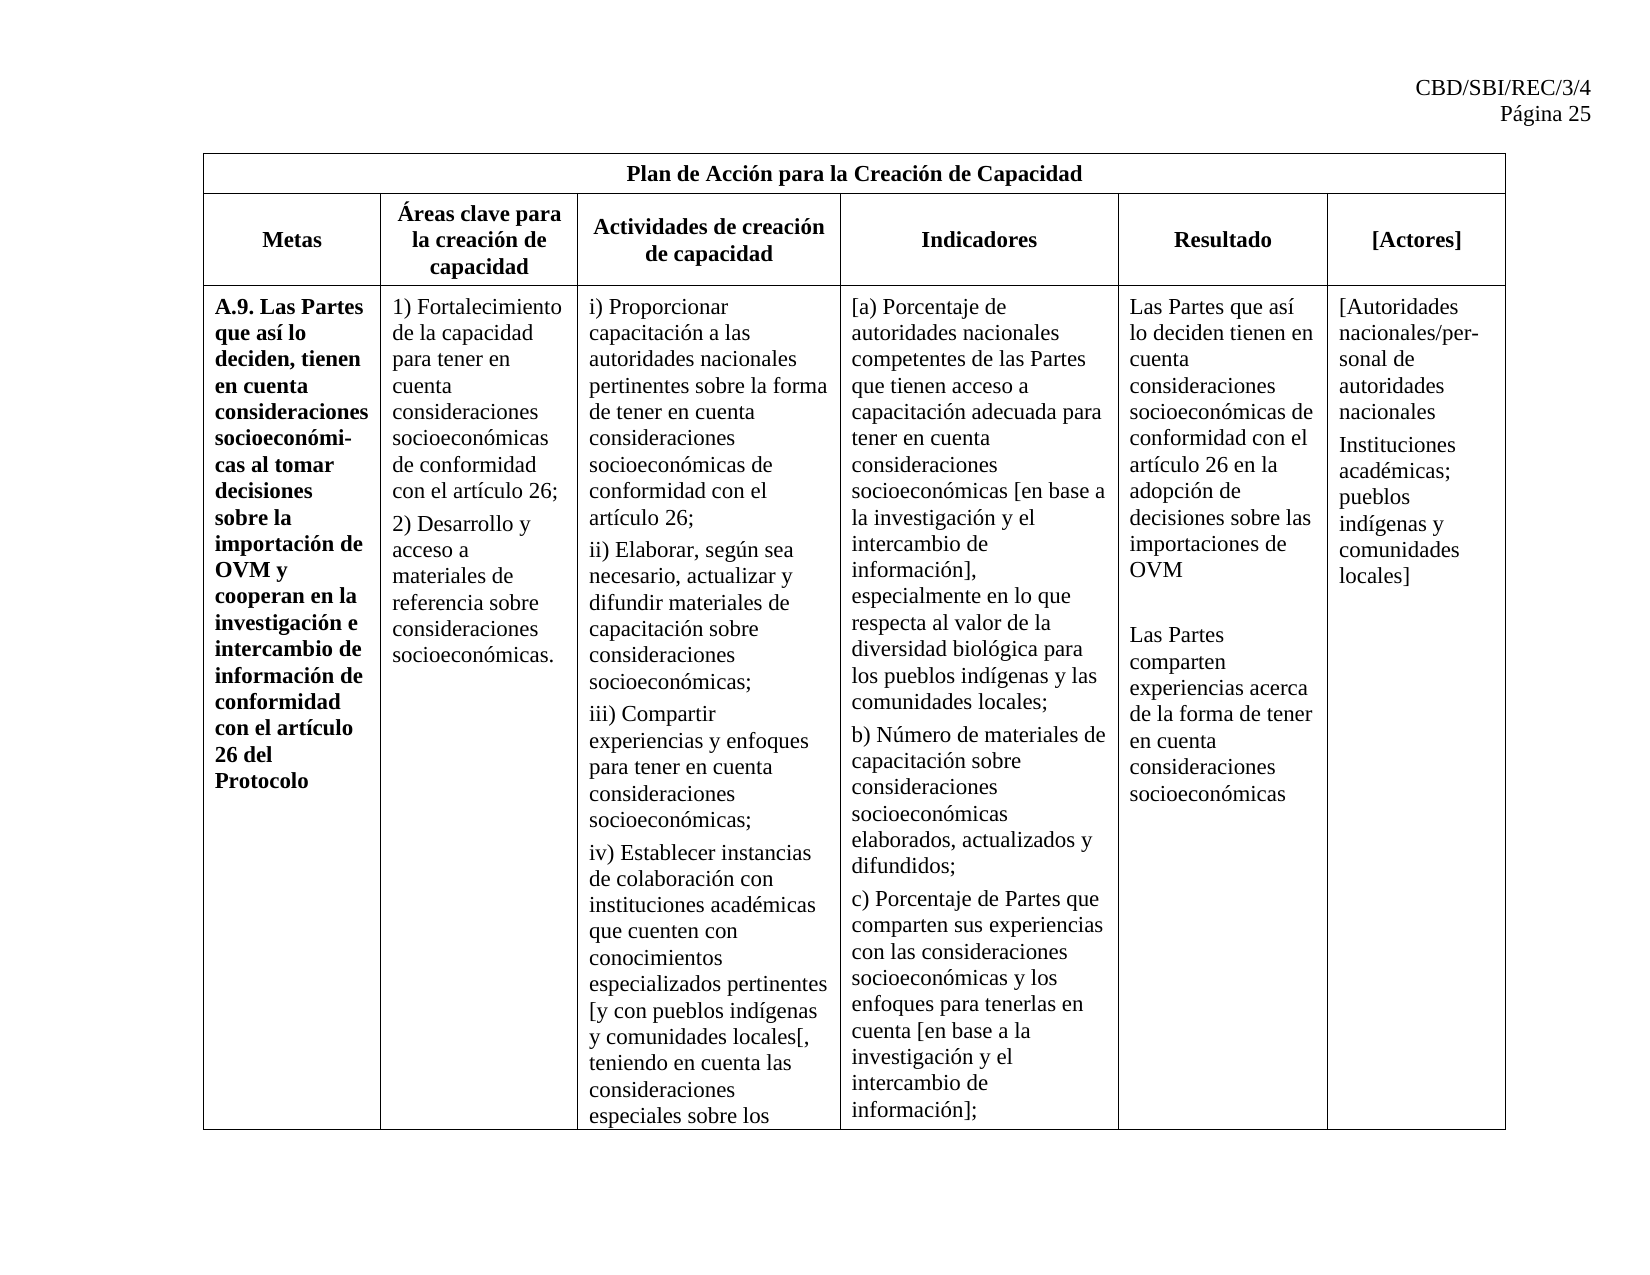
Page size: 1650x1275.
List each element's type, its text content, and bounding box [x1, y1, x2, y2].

table_cell [Autoridades nacionales/per-sonal de autoridades nacionales Instituciones académicas; pueblos indígenas y comunidades locales] [1328, 286, 1505, 1128]
table_cell Metas [204, 194, 380, 285]
table_cell Actividades de creación de capacidad [578, 194, 840, 285]
table_cell Resultado [1119, 194, 1327, 285]
table_cell Indicadores [841, 194, 1118, 285]
table_cell [Actores] [1328, 194, 1505, 285]
table_cell Áreas clave para la creación de capacidad [381, 194, 577, 285]
table_header Plan de Acción para la Creación de Capacidad [204, 154, 1505, 193]
